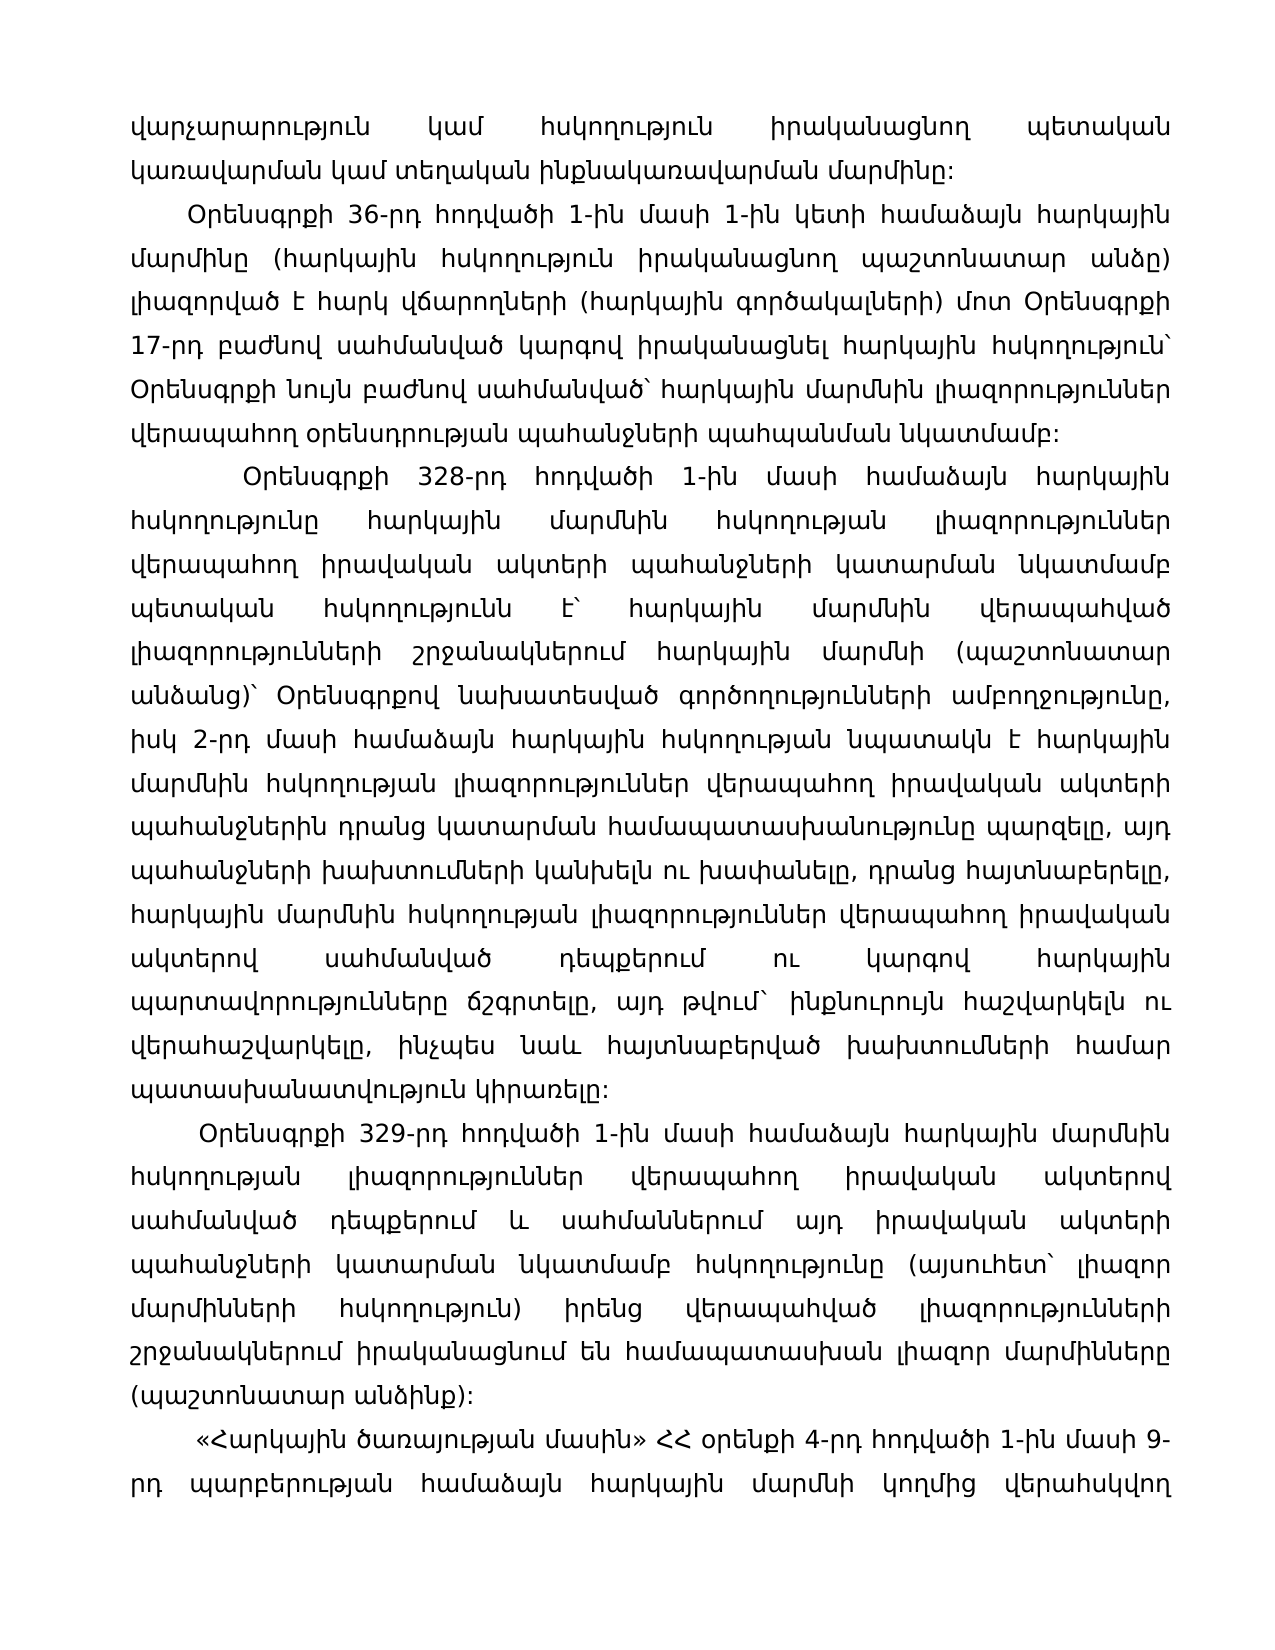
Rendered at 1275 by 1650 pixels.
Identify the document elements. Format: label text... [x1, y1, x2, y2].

text Օրենսգրքի 329-րդ հոդվածի 1-ին մասի համաձայն հարկային մարմնին հսկողության լիազորություններ վերապահող իրավական ակտերով սահմանված դեպքերում և սահմաններում այդ իրավական ակտերի պահանջների կատարման նկատմամբ հսկողությունը (այսուհետ՝ լիազոր մարմինների հսկողություն) իրենց վերապահված լիազորությունների շրջանակներում իրականացնում են համապատասխան լիազոր մարմինները (պաշտոնատար անձինք): [130, 1119, 1172, 1410]
text Օրենսգրքի 36-րդ հոդվածի 1-ին մասի 1-ին կետի համաձայն հարկային մարմինը (հարկային հսկողություն իրականացնող պաշտոնատար անձը) լիազորված է հարկ վճարողների (հարկային գործակալների) մոտ Օրենսգրքի 17-րդ բաժնով սահմանված կարգով իրականացնել հարկային հսկողություն՝ Օրենսգրքի նույն բաժնով սահմանված՝ հարկային մարմնին լիազորություններ վերապահող օրենսդրության պահանջների պահպանման նկատմամբ: [130, 200, 1172, 448]
text Օրենսգրքի 328-րդ հոդվածի 1-ին մասի համաձայն հարկային հսկողությունը հարկային մարմնին հսկողության լիազորություններ վերապահող իրավական ակտերի պահանջների կատարման նկատմամբ պետական հսկողությունն է՝ հարկային մարմնին վերապահված լիազորությունների շրջանակներում հարկային մարմնի (պաշտոնատար անձանց)՝ Օրենսգրքով նախատեսված գործողությունների ամբողջությունը, իսկ 2-րդ մասի համաձայն հարկային հսկողության նպատակն է հարկային մարմնին հսկողության լիազորություններ վերապահող իրավական ակտերի պահանջներին դրանց կատարման համապատասխանությունը պարզելը, այդ պահանջների խախտումների կանխելն ու խափանելը, դրանց հայտնաբերելը, հարկային մարմնին հսկողության լիազորություններ վերապահող իրավական ակտերով սահմանված դեպքերում ու կարգով հարկային պարտավորությունները ճշգրտելը, այդ թվում` ինքնուրույն հաշվարկելն ու վերահաշվարկելը, ինչպես նաև հայտնաբերված խախտումների համար պատասխանատվություն կիրառելը: [130, 462, 1172, 1104]
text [130, 112, 1172, 185]
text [130, 1425, 1172, 1498]
